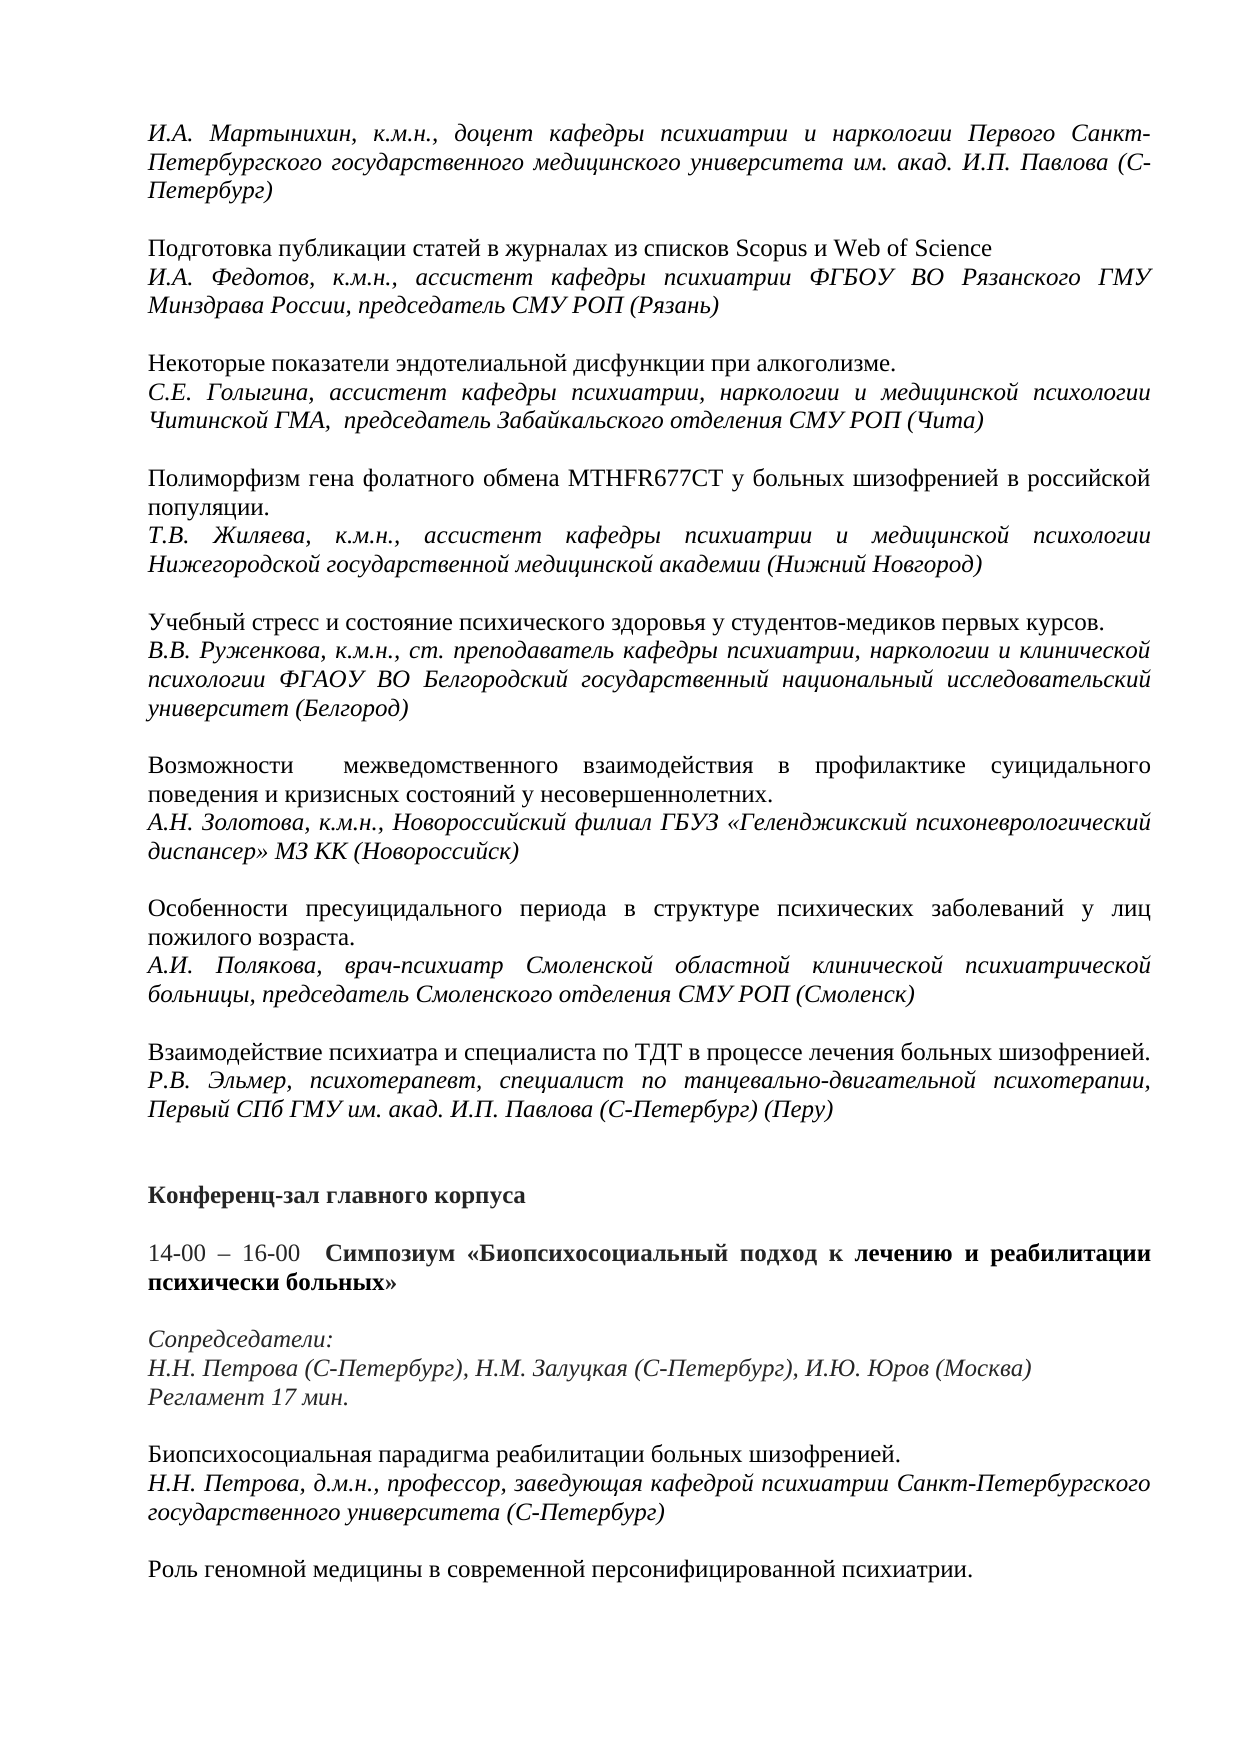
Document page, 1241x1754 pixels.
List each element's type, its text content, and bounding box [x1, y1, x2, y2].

text Регламент 17 мин. [148, 1382, 1152, 1410]
list А.Н. Золотова, к.м.н., Новороссийский филиал ГБУЗ «Геленджикский психоневрологический диспансер» МЗ КК (Новороссийск) [148, 807, 1152, 865]
text Роль геномной медицины в современной персонифицированной психиатрии. [148, 1554, 1152, 1583]
text В.В. Руженкова, к.м.н., ст. преподаватель кафедры психиатрии, наркологии и клинической психологии ФГАОУ ВО Белгородский государственный национальный исследовательский университет (Белгород) [148, 636, 1152, 722]
text Н.Н. Петрова, д.м.н., профессор, заведующая кафедрой психиатрии Санкт-Петербургского государственного университета (С-Петербург) [148, 1468, 1152, 1525]
text Сопредседатели: [148, 1324, 1152, 1353]
list Некоторые показатели эндотелиальной дисфункции при алкоголизме. [148, 348, 1152, 377]
text А.И. Полякова, врач-психиатр Смоленской областной клинической психиатрической больницы, председатель Смоленского отделения СМУ РОП (Смоленск) [148, 950, 1152, 1008]
list И.А. Мартынихин, к.м.н., доцент кафедры психиатрии и наркологии Первого Санкт-Петербургского государственного медицинского университета им. акад. И.П. Павлова (С-Петербург) [148, 118, 1152, 204]
text Учебный стресс и состояние психического здоровья у студентов-медиков первых курсов. [148, 607, 1152, 636]
list С.Е. Голыгина, ассистент кафедры психиатрии, наркологии и медицинской психологии Читинской ГМА, председатель Забайкальского отделения СМУ РОП (Чита) [148, 377, 1152, 434]
text Н.Н. Петрова (С-Петербург), Н.М. Залуцкая (С-Петербург), И.Ю. Юров (Москва) [148, 1353, 1152, 1382]
text Р.В. Эльмер, психотерапевт, специалист по танцевально-двигательной психотерапии, Первый СПб ГМУ им. акад. И.П. Павлова (С-Петербург) (Перу) [148, 1065, 1152, 1123]
text Конференц-зал главного корпуса [148, 1180, 1152, 1209]
list Подготовка публикации статей в журналах из списков Scopus и Web of Science [148, 233, 1152, 262]
list И.А. Федотов, к.м.н., ассистент кафедры психиатрии ФГБОУ ВО Рязанского ГМУ Минздрава России, председатель СМУ РОП (Рязань) [148, 262, 1152, 319]
text Т.В. Жиляева, к.м.н., ассистент кафедры психиатрии и медицинской психологии Нижегородской государственной медицинской академии (Нижний Новгород) [148, 521, 1152, 578]
text Биопсихосоциальная парадигма реабилитации больных шизофренией. [148, 1439, 1152, 1468]
text Полиморфизм гена фолатного обмена MTHFR677CT у больных шизофренией в российской популяции. [148, 463, 1152, 521]
text Особенности пресуицидального периода в структуре психических заболеваний у лиц пожилого возраста. [148, 893, 1152, 950]
text 14-00 – 16-00 Симпозиум «Биопсихосоциальный подход к лечению и реабилитации психически больных» [148, 1238, 1152, 1295]
list Возможности межведомственного взаимодействия в профилактике суицидального поведения и кризисных состояний у несовершеннолетних. [148, 750, 1152, 807]
text Взаимодействие психиатра и специалиста по ТДТ в процессе лечения больных шизофренией. [148, 1037, 1152, 1065]
